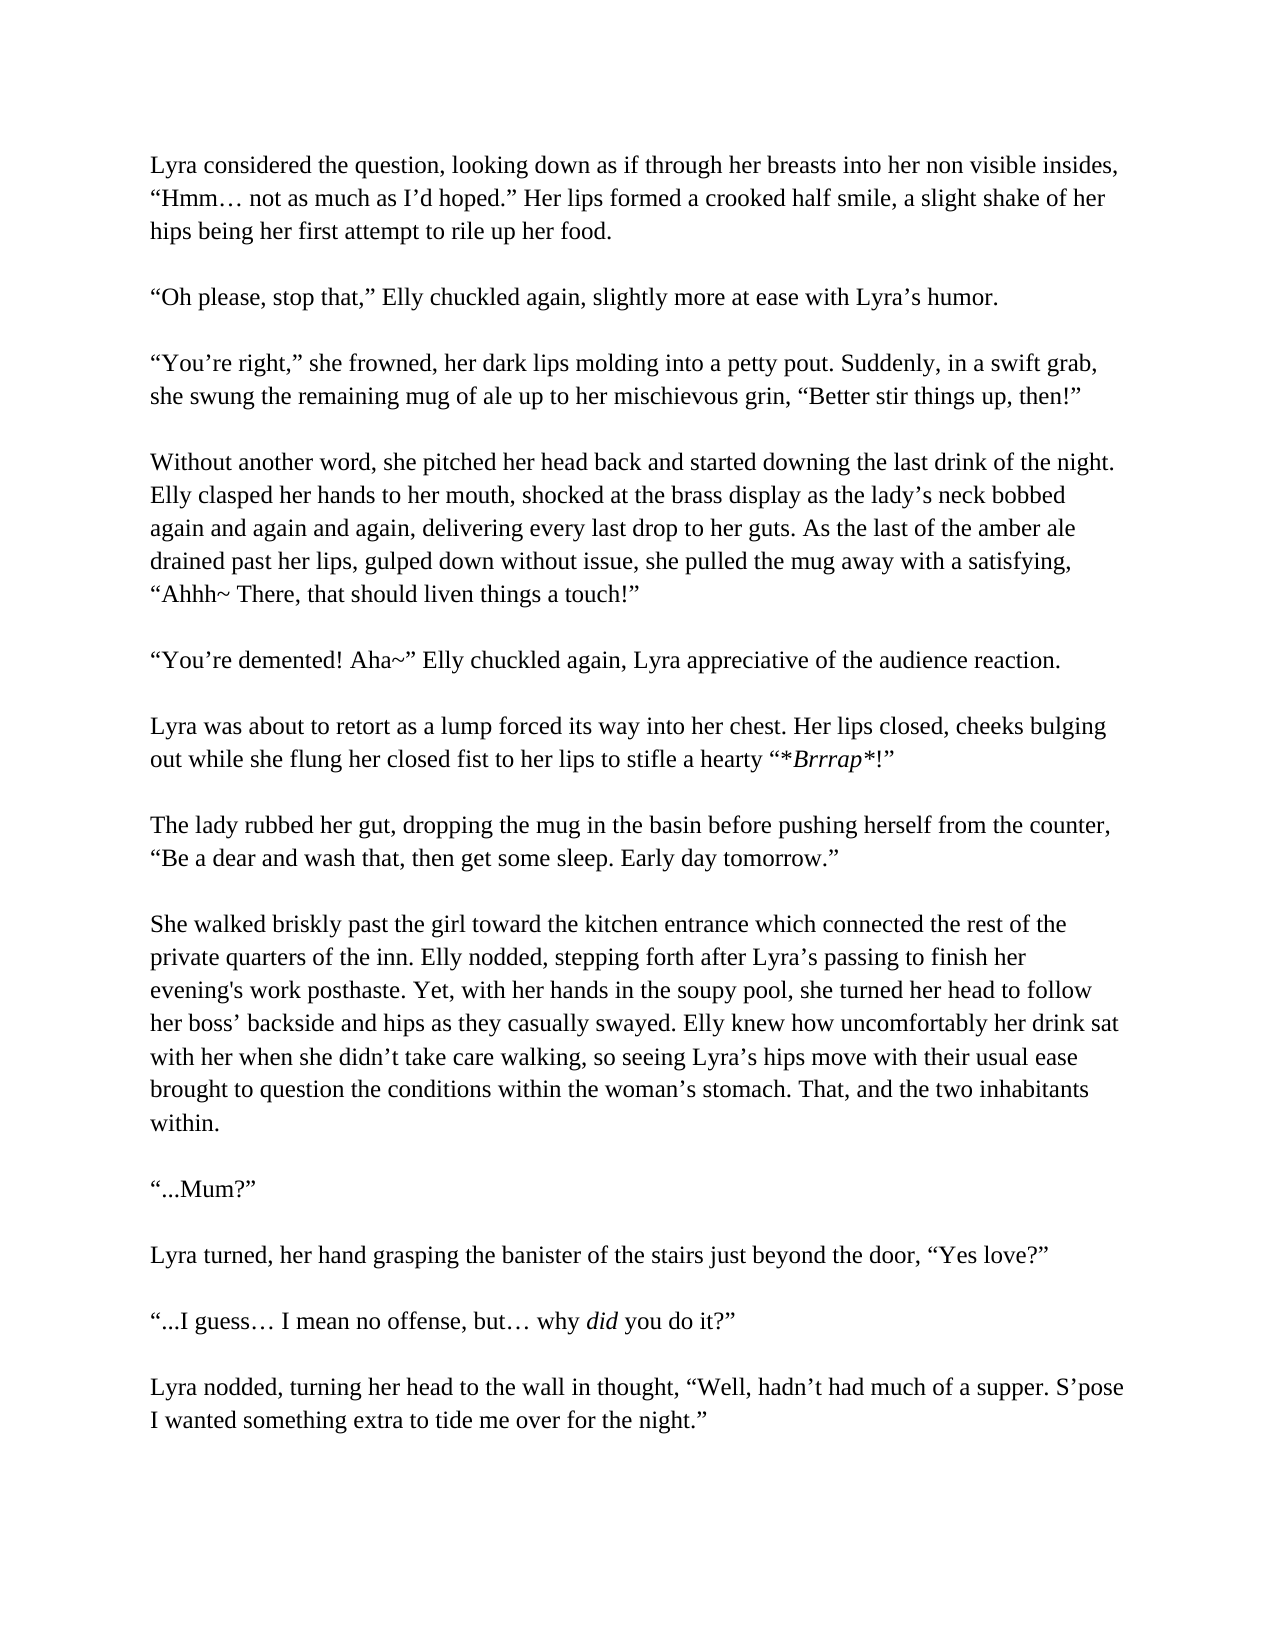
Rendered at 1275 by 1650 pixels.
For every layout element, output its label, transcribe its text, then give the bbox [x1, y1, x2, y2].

text “...Mum?” [150, 1174, 1125, 1202]
text Lyra was about to retort as a lump forced its way into her chest. Her lips closed, cheeks bulging out while she flung her closed fist to her lips to stifle a hearty “*Brrrap*!” [150, 711, 1125, 773]
text “Oh please, stop that,” Elly chuckled again, slightly more at ease with Lyra’s humor. [150, 282, 1125, 311]
text She walked briskly past the girl toward the kitchen entrance which connected the rest of the private quarters of the inn. Elly nodded, stepping forth after Lyra’s passing to finish her evening's work posthaste. Yet, with her hands in the soupy pool, she turned her head to follow her boss’ backside and hips as they casually swayed. Elly knew how uncomfortably her drink sat with her when she didn’t take care walking, so seeing Lyra’s hips move with their usual ease brought to question the conditions within the woman’s stomach. That, and the two inhabitants within. [150, 909, 1125, 1136]
text Lyra considered the question, looking down as if through her breasts into her non visible insides, “Hmm… not as much as I’d hoped.” Her lips formed a crooked half smile, a slight shake of her hips being her first attempt to rile up her food. [150, 150, 1125, 245]
text “...I guess… I mean no offense, but… why did you do it?” [150, 1306, 1125, 1334]
text “You’re demented! Aha~” Elly chuckled again, Lyra appreciative of the audience reaction. [150, 645, 1125, 674]
text Lyra nodded, turning her head to the wall in thought, “Well, hadn’t had much of a supper. S’pose I wanted something extra to tide me over for the night.” [150, 1372, 1125, 1433]
text “You’re right,” she frowned, her dark lips molding into a petty pout. Suddenly, in a swift grab, she swung the remaining mug of ale up to her mischievous grin, “Better stir things up, then!” [150, 348, 1125, 410]
text The lady rubbed her gut, dropping the mug in the basin before pushing herself from the counter, “Be a dear and wash that, then get some sleep. Early day tomorrow.” [150, 810, 1125, 872]
text Lyra turned, her hand grasping the banister of the stairs just beyond the door, “Yes love?” [150, 1240, 1125, 1268]
text Without another word, she pitched her head back and started downing the last drink of the night. Elly clasped her hands to her mouth, shocked at the brass display as the lady’s neck bobbed again and again and again, delivering every last drop to her guts. As the last of the amber ale drained past her lips, gulped down without issue, she pulled the mug away with a satisfying, “Ahhh~ There, that should liven things a touch!” [150, 447, 1125, 608]
